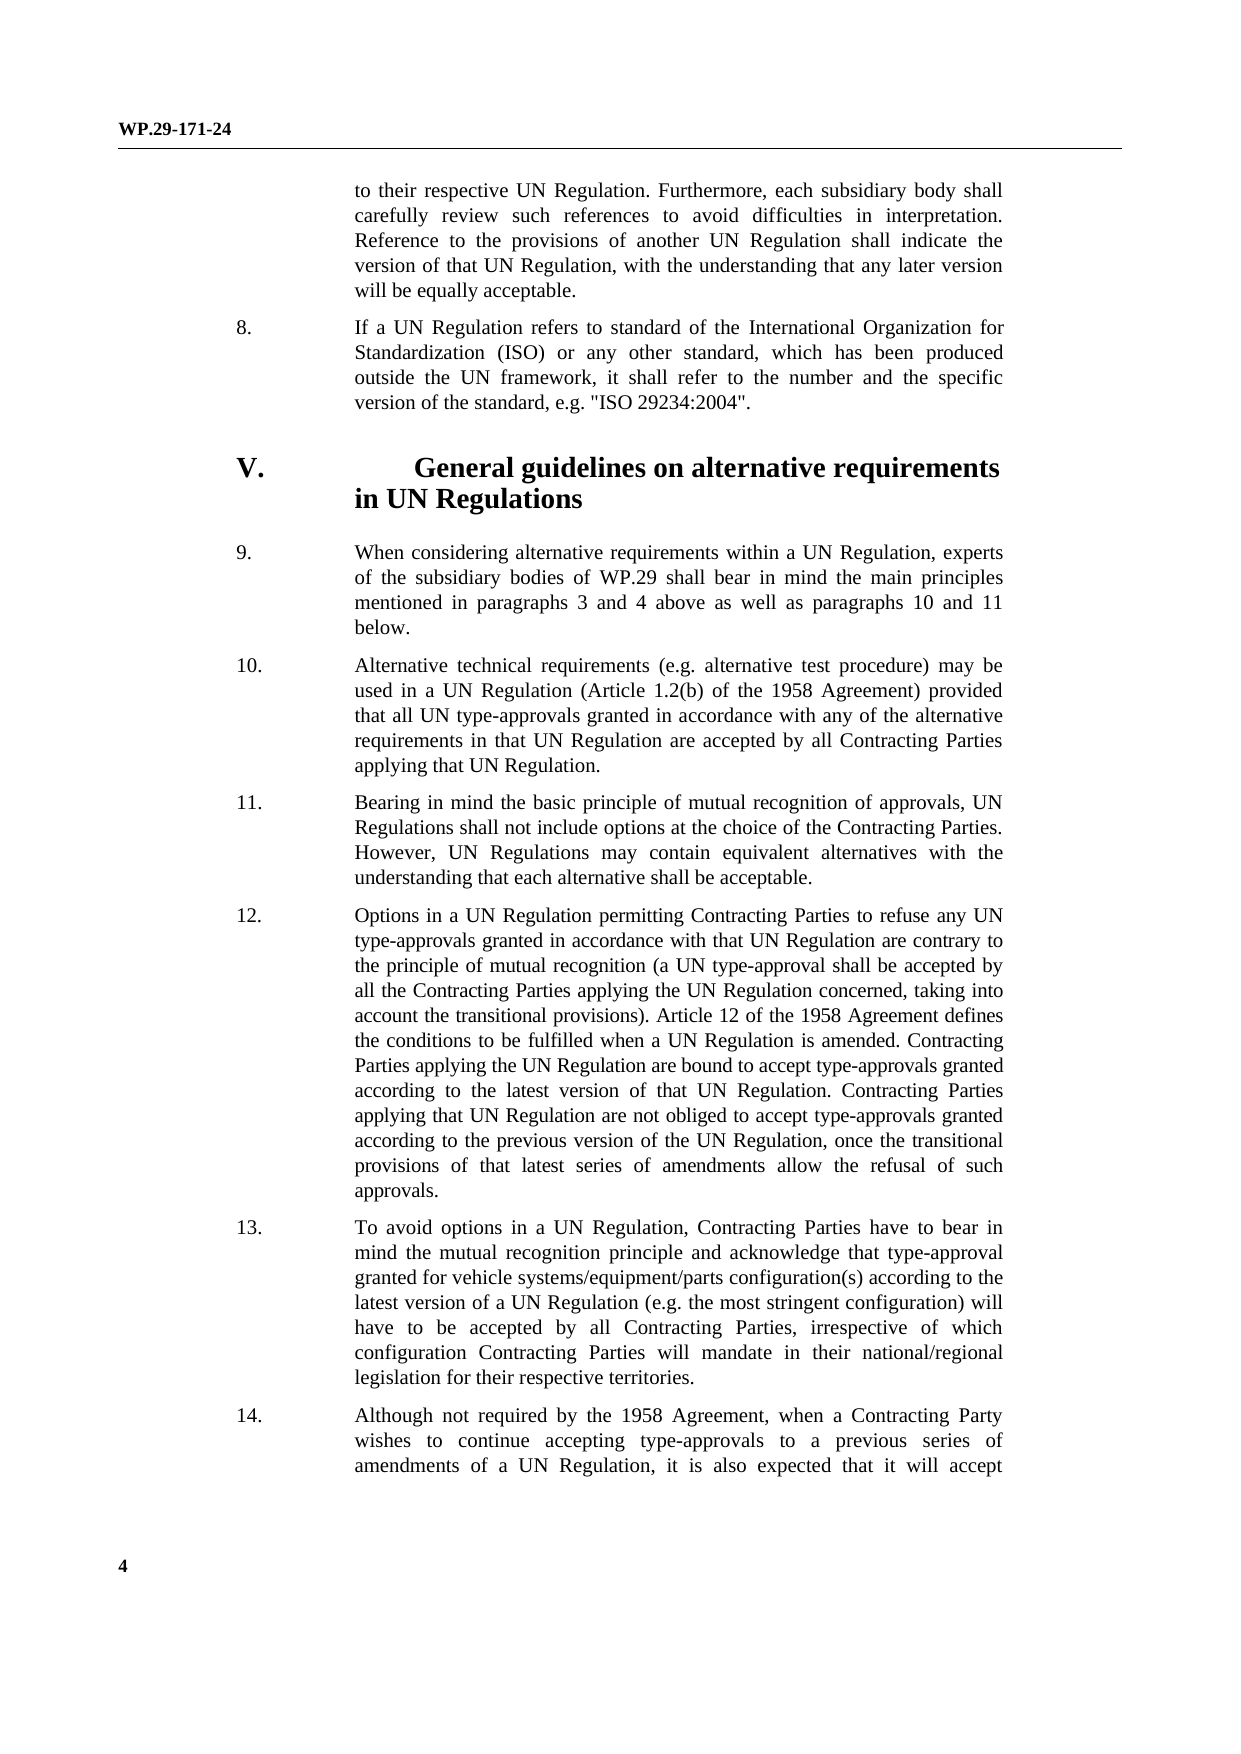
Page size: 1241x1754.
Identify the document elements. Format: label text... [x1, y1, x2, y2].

text 11. Bearing in mind the basic principle of mutual recognition of approvals, UN Regulations shall not include options at the choice of the Contracting Parties. However, UN Regulations may contain equivalent alternatives with the understanding that each alternative shall be acceptable. [236, 790, 1004, 890]
text V. General guidelines on alternative requirements in UN Regulations [236, 452, 1004, 515]
text 10. Alternative technical requirements (e.g. alternative test procedure) may be used in a UN Regulation (Article 1.2(b) of the 1958 Agreement) provided that all UN type-approvals granted in accordance with any of the alternative requirements in that UN Regulation are accepted by all Contracting Parties applying that UN Regulation. [236, 652, 1004, 777]
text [236, 177, 1004, 302]
text 9. When considering alternative requirements within a UN Regulation, experts of the subsidiary bodies of WP.29 shall bear in mind the main principles mentioned in paragraphs 3 and 4 above as well as paragraphs 10 and 11 below. [236, 540, 1004, 640]
text 8. If a UN Regulation refers to standard of the International Organization for Standardization (ISO) or any other standard, which has been produced outside the UN framework, it shall refer to the number and the specific version of the standard, e.g. "ISO 29234:2004". [236, 315, 1004, 415]
text 12. Options in a UN Regulation permitting Contracting Parties to refuse any UN type-approvals granted in accordance with that UN Regulation are contrary to the principle of mutual recognition (a UN type-approval shall be accepted by all the Contracting Parties applying the UN Regulation concerned, taking into account the transitional provisions). Article 12 of the 1958 Agreement defines the conditions to be fulfilled when a UN Regulation is amended. Contracting Parties applying the UN Regulation are bound to accept type-approvals granted according to the latest version of that UN Regulation. Contracting Parties applying that UN Regulation are not obliged to accept type-approvals granted according to the previous version of the UN Regulation, once the transitional provisions of that latest series of amendments allow the refusal of such approvals. [236, 902, 1004, 1202]
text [236, 1402, 1004, 1477]
text 13. To avoid options in a UN Regulation, Contracting Parties have to bear in mind the mutual recognition principle and acknowledge that type-approval granted for vehicle systems/equipment/parts configuration(s) according to the latest version of a UN Regulation (e.g. the most stringent configuration) will have to be accepted by all Contracting Parties, irrespective of which configuration Contracting Parties will mandate in their national/regional legislation for their respective territories. [236, 1215, 1004, 1390]
